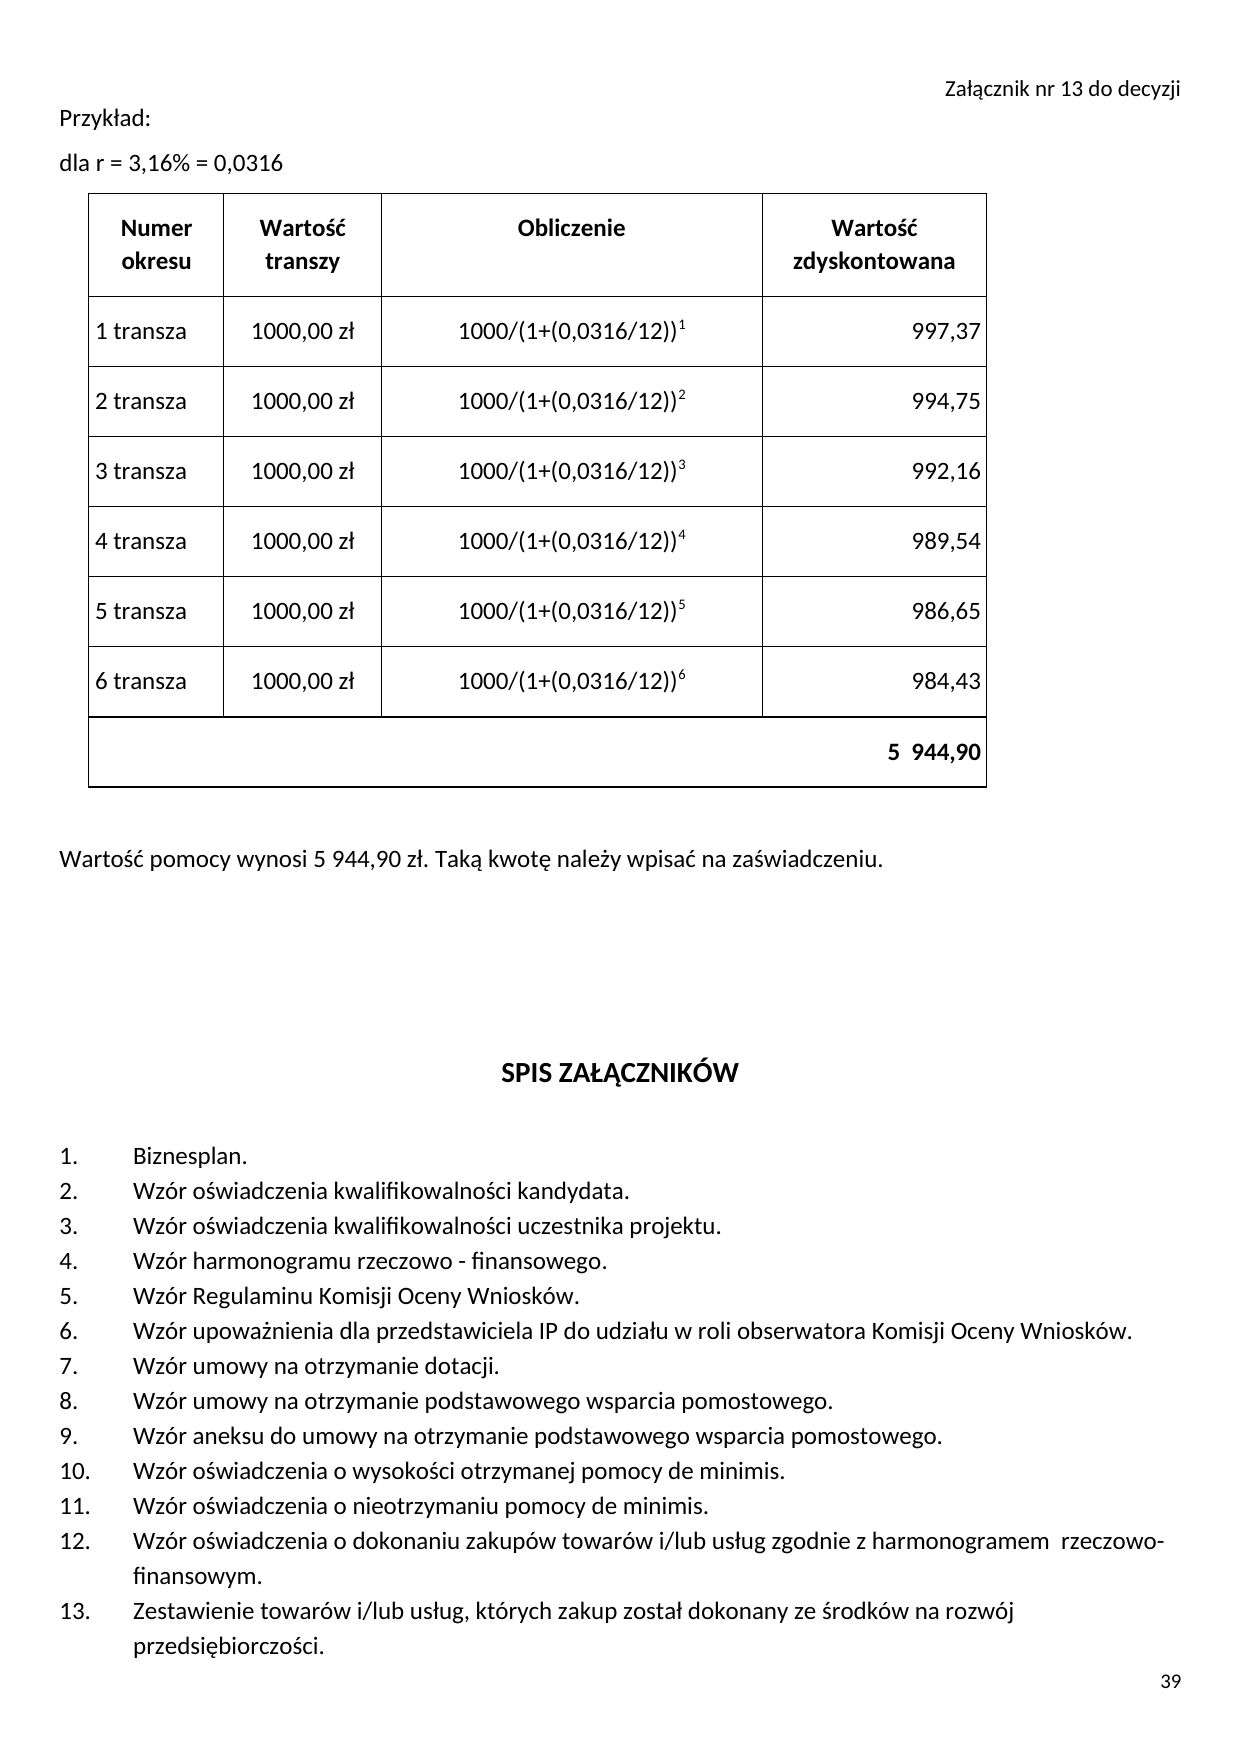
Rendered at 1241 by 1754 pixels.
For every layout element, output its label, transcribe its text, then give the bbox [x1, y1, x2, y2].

table_cell 1000/(1+(0,0316/12))2 [382, 367, 762, 436]
table_cell 4 transza [89, 507, 223, 576]
table_cell 2 transza [89, 367, 223, 436]
table_header Wartość zdyskontowana [763, 194, 986, 296]
table_cell 984,43 [763, 647, 986, 716]
table_cell 1000/(1+(0,0316/12))6 [382, 647, 762, 716]
list Biznesplan. [59, 1140, 1181, 1171]
table_cell 1000/(1+(0,0316/12))5 [382, 577, 762, 646]
list Wzór oświadczenia o nieotrzymaniu pomocy de minimis. [59, 1490, 1181, 1521]
table_cell 1000,00 zł [224, 577, 381, 646]
table_cell 994,75 [763, 367, 986, 436]
table_header Numer okresu [89, 194, 223, 296]
text Wartość pomocy wynosi 5 944,90 zł. Taką kwotę należy wpisać na zaświadczeniu. [59, 843, 1181, 873]
list Wzór harmonogramu rzeczowo - finansowego. [59, 1245, 1181, 1276]
subtitle SPIS ZAŁĄCZNIKÓW [59, 1054, 1181, 1089]
list Wzór Regulaminu Komisji Oceny Wniosków. [59, 1280, 1181, 1311]
table_cell 3 transza [89, 437, 223, 506]
table_cell 1000/(1+(0,0316/12))3 [382, 437, 762, 506]
table_cell 1000,00 zł [224, 367, 381, 436]
table_cell 1000,00 zł [224, 647, 381, 716]
table_cell 1000/(1+(0,0316/12))1 [382, 297, 762, 366]
table_cell 1 transza [89, 297, 223, 366]
list Wzór aneksu do umowy na otrzymanie podstawowego wsparcia pomostowego. [59, 1420, 1181, 1451]
table_cell 1000,00 zł [224, 507, 381, 576]
list Wzór umowy na otrzymanie podstawowego wsparcia pomostowego. [59, 1385, 1181, 1416]
table_cell 1000,00 zł [224, 437, 381, 506]
table_cell 5 944,90 [89, 718, 986, 786]
list Zestawienie towarów i/lub usług, których zakup został dokonany ze środków na rozwój przedsiębiorczości. [59, 1595, 1181, 1661]
table_cell 992,16 [763, 437, 986, 506]
table_header Wartość transzy [224, 194, 381, 296]
table_cell 5 transza [89, 577, 223, 646]
table_cell 1000,00 zł [224, 297, 381, 366]
table_cell 997,37 [763, 297, 986, 366]
list Wzór oświadczenia o dokonaniu zakupów towarów i/lub usług zgodnie z harmonogramem rzeczowo- finansowym. [59, 1525, 1181, 1591]
list Wzór oświadczenia kwalifikowalności uczestnika projektu. [59, 1210, 1181, 1241]
list Wzór upoważnienia dla przedstawiciela IP do udziału w roli obserwatora Komisji Oceny Wniosków. [59, 1315, 1181, 1346]
table_header Obliczenie [382, 194, 762, 296]
table_cell 6 transza [89, 647, 223, 716]
list Wzór umowy na otrzymanie dotacji. [59, 1350, 1181, 1381]
list Wzór oświadczenia o wysokości otrzymanej pomocy de minimis. [59, 1455, 1181, 1486]
text dla r = 3,16% = 0,0316 [59, 147, 1181, 178]
text Przykład: [59, 102, 1181, 132]
table_cell 1000/(1+(0,0316/12))4 [382, 507, 762, 576]
table_cell 989,54 [763, 507, 986, 576]
list Wzór oświadczenia kwalifikowalności kandydata. [59, 1175, 1181, 1206]
table_cell 986,65 [763, 577, 986, 646]
